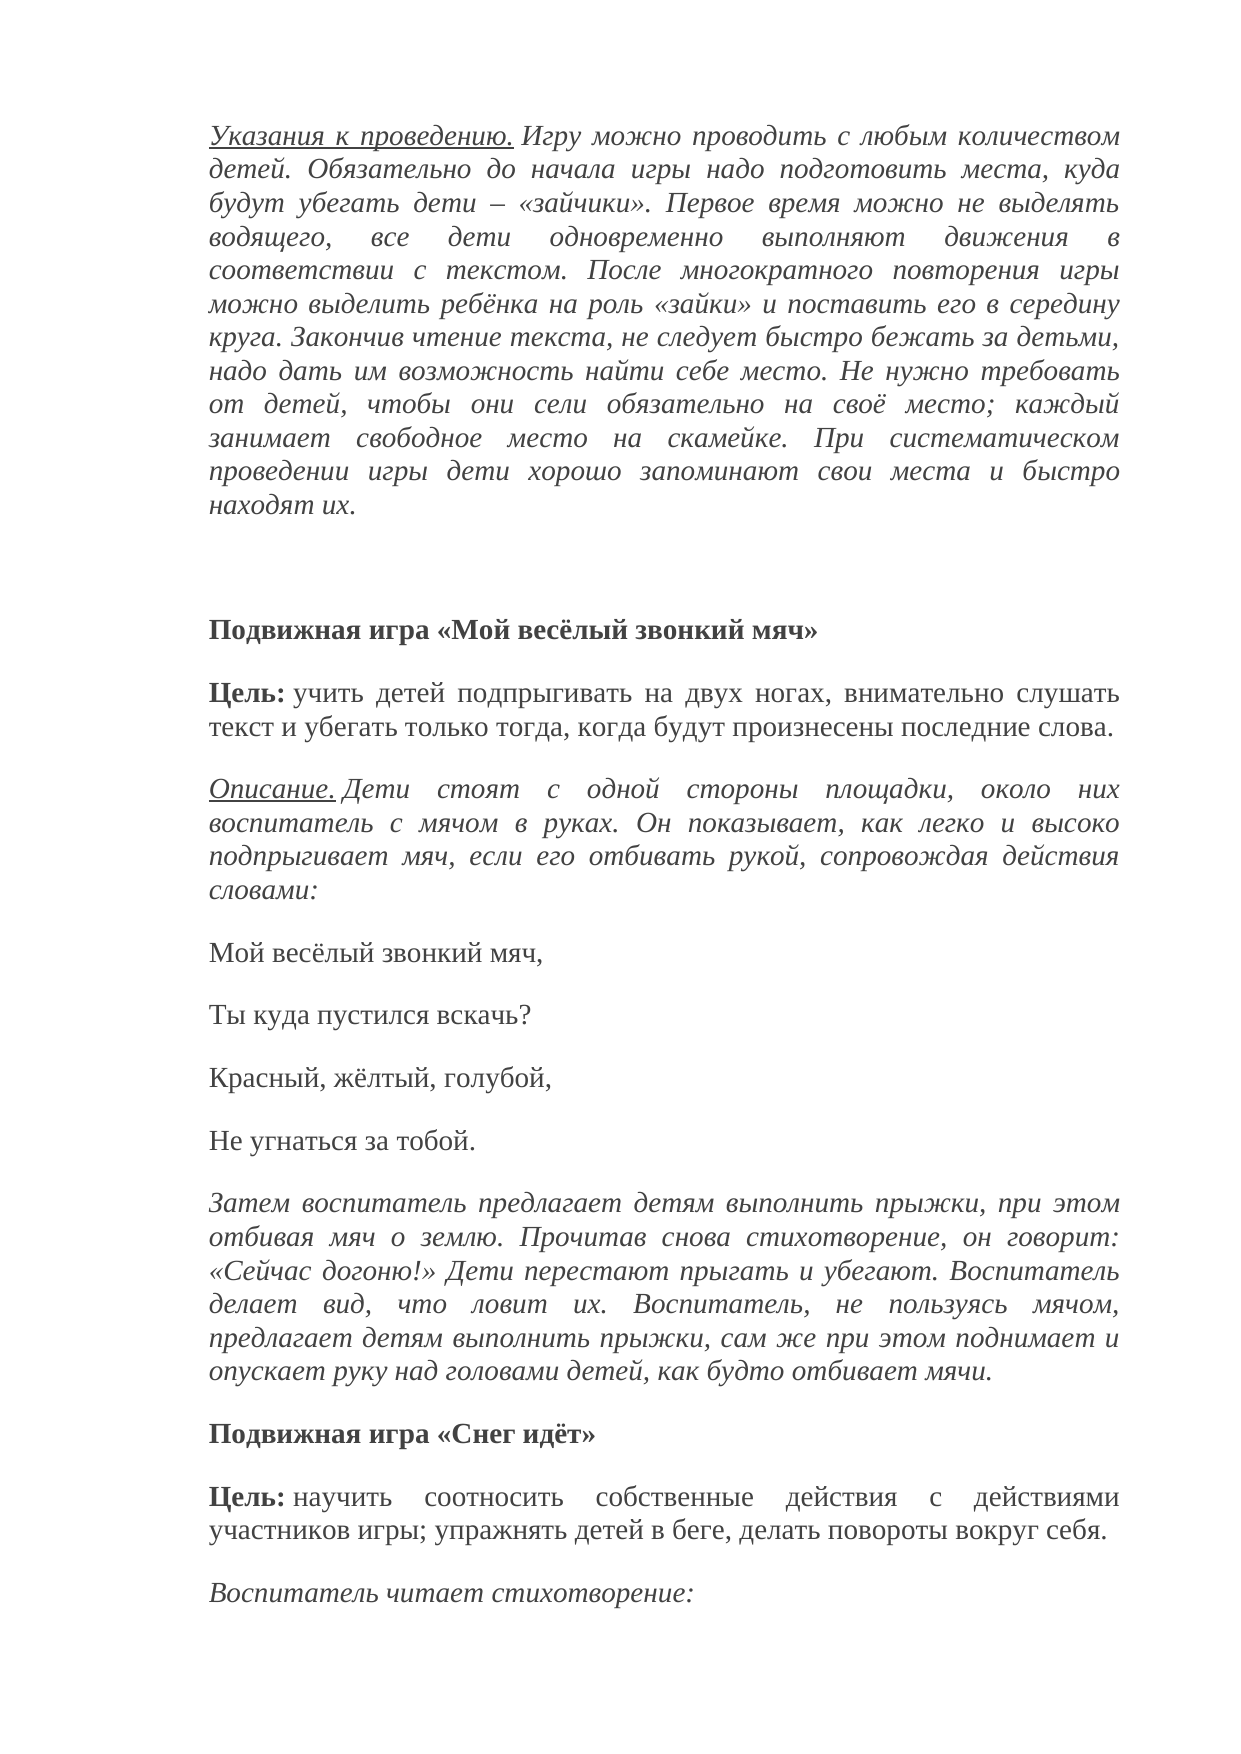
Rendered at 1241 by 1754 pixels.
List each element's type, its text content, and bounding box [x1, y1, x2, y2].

text Подвижная игра «Мой весёлый звонкий мяч» [208, 612, 1120, 646]
text Красный, жёлтый, голубой, [208, 1060, 1120, 1094]
text Затем воспитатель предлагает детям выполнить прыжки, при этом отбивая мяч о землю. Прочитав снова стихотворение, он говорит: «Сейчас догоню!» Дети перестают прыгать и убегают. Воспитатель делает вид, что ловит их. Воспитатель, не пользуясь мячом, предлагает детям выполнить прыжки, сам же при этом поднимает и опускает руку над головами детей, как будто отбивает мячи. [208, 1186, 1120, 1387]
text Описание. Дети стоят с одной стороны площадки, около них воспитатель с мячом в руках. Он показывает, как легко и высоко подпрыгивает мяч, если его отбивать рукой, сопровождая действия словами: [208, 771, 1120, 906]
text Цель: научить соотносить собственные действия с действиями участников игры; упражнять детей в беге, делать повороты вокруг себя. [208, 1479, 1120, 1546]
text Мой весёлый звонкий мяч, [208, 935, 1120, 968]
text Ты куда пустился вскачь? [208, 997, 1120, 1031]
text Подвижная игра «Снег идёт» [208, 1416, 1120, 1449]
text Не угнаться за тобой. [208, 1123, 1120, 1156]
text Воспитатель читает стихотворение: [208, 1575, 1120, 1608]
text Указания к проведению. Игру можно проводить с любым количеством детей. Обязательно до начала игры надо подготовить места, куда будут убегать дети – «зайчики». Первое время можно не выделять водящего, все дети одновременно выполняют движения в соответствии с текстом. После многократного повторения игры можно выделить ребёнка на роль «зайки» и поставить его в середину круга. Закончив чтение текста, не следует быстро бежать за детьми, надо дать им возможность найти себе место. Не нужно требовать от детей, чтобы они сели обязательно на своё место; каждый занимает свободное место на скамейке. При систематическом проведении игры дети хорошо запоминают свои места и быстро находят их. [208, 118, 1120, 521]
text Цель: учить детей подпрыгивать на двух ногах, внимательно слушать текст и убегать только тогда, когда будут произнесены последние слова. [208, 675, 1120, 742]
